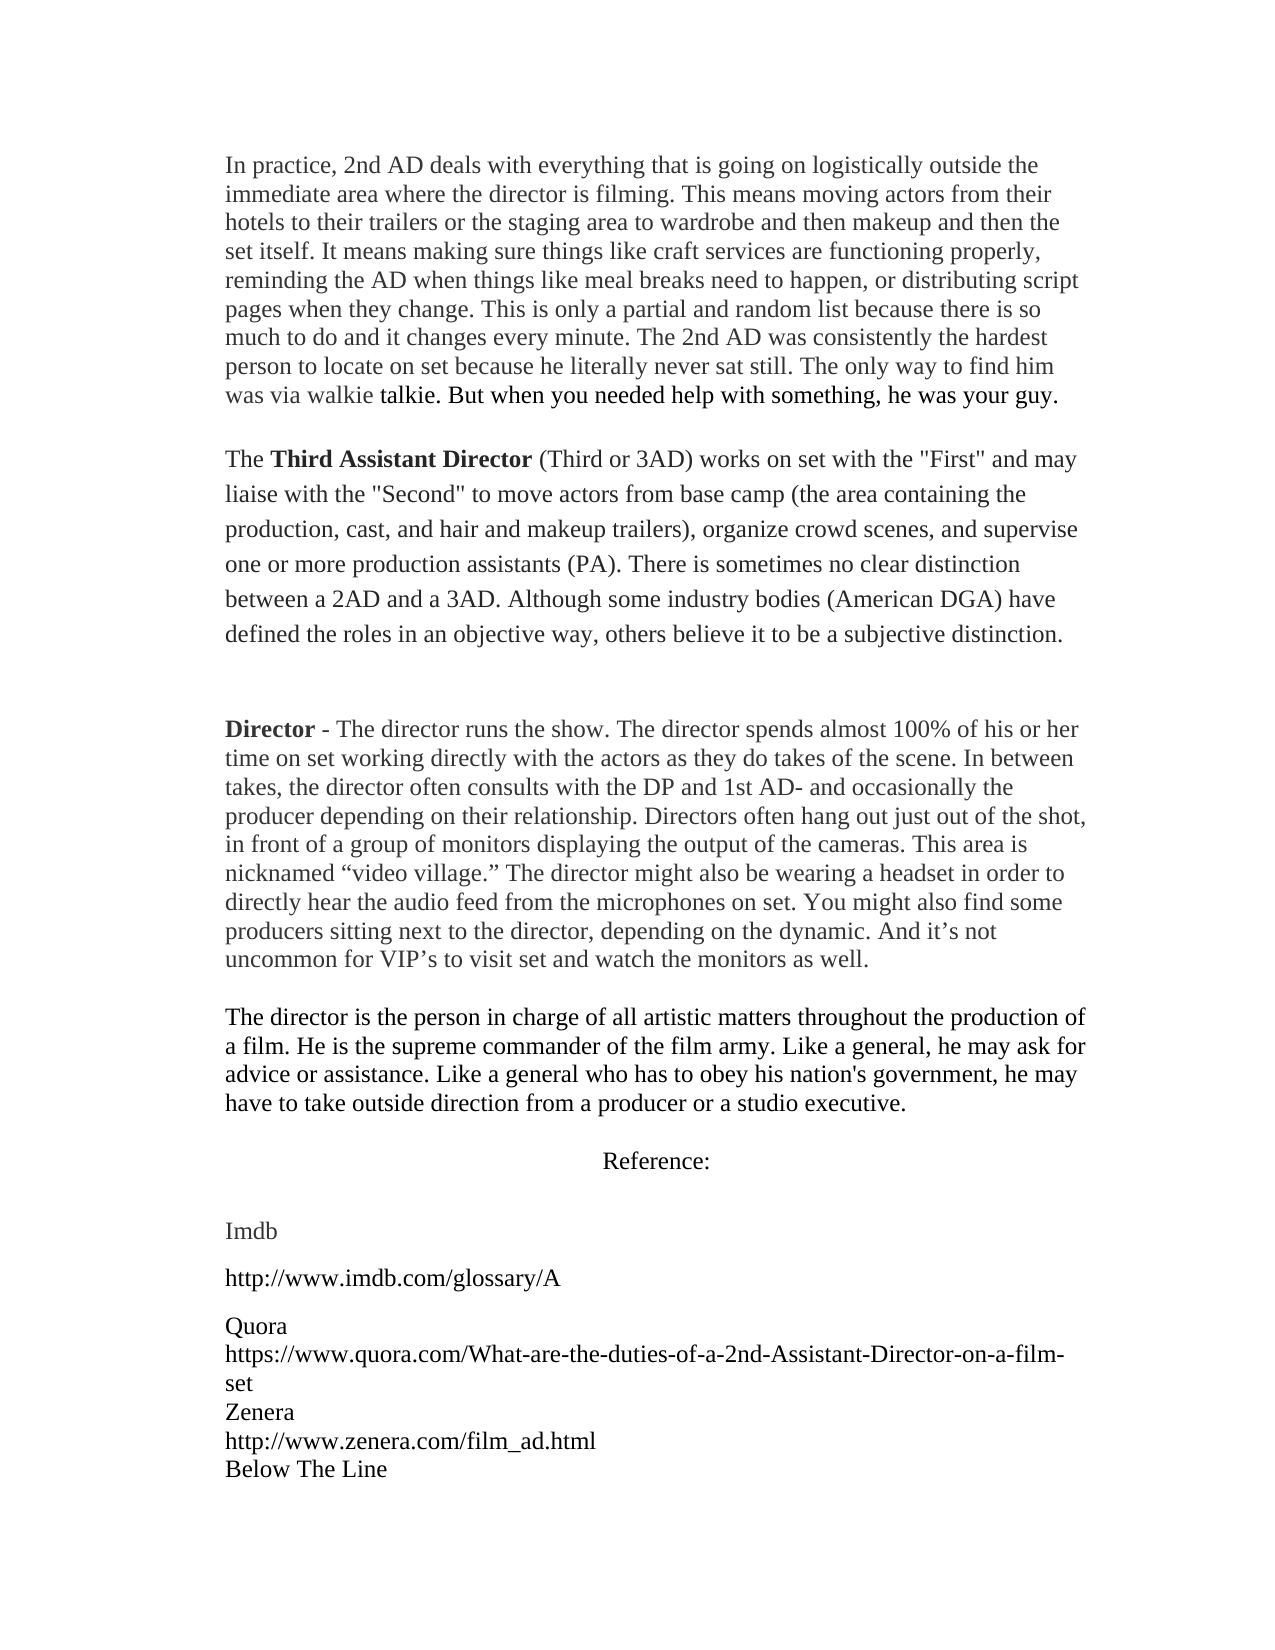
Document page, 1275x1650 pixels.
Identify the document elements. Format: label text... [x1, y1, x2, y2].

text Reference: [225, 1146, 1087, 1174]
text Quora [225, 1311, 1087, 1339]
text The Third Assistant Director (Third or 3AD) works on set with the "First" and may liaise with the "Second" to move actors from base camp (the area containing the production, cast, and hair and makeup trailers), organize crowd scenes, and supervise one or more production assistants (PA). There is sometimes no clear distinction between a 2AD and a 3AD. Although some industry bodies (American DGA) have defined the roles in an objective way, others believe it to be a subjective distinction. [225, 438, 1087, 648]
text https://www.quora.com/What-are-the-duties-of-a-2nd-Assistant-Director-on-a-film-set [225, 1339, 1087, 1397]
text In practice, 2nd AD deals with everything that is going on logistically outside the immediate area where the director is filming. This means moving actors from their hotels to their trailers or the staging area to wardrobe and then makeup and then the set itself. It means making sure things like craft services are functioning properly, reminding the AD when things like meal breaks need to happen, or distributing script pages when they change. This is only a partial and random list because there is so much to do and it changes every minute. The 2nd AD was consistently the hardest person to locate on set because he literally never sat still. The only way to find him was via walkie talkie. But when you needed help with something, he was your guy. [225, 150, 1087, 409]
text Below The Line [225, 1454, 1087, 1483]
text Director - The director runs the show. The director spends almost 100% of his or her time on set working directly with the actors as they do takes of the scene. In between takes, the director often consults with the DP and 1st AD- and occasionally the producer depending on their relationship. Directors often hang out just out of the shot, in front of a group of monitors displaying the output of the cameras. This area is nicknamed “video village.” The director might also be wearing a headset in order to directly hear the audio feed from the microphones on set. You might also find some producers sitting next to the director, depending on the dynamic. And it’s not uncommon for VIP’s to visit set and watch the monitors as well. The director is the person in charge of all artistic matters throughout the production of a film. He is the supreme commander of the film army. Like a general, he may ask for advice or assistance. Like a general who has to obey his nation's government, he may have to take outside direction from a producer or a studio executive. [225, 714, 1087, 1117]
text http://www.zenera.com/film_ad.html [225, 1426, 1087, 1454]
text http://www.imdb.com/glossary/A [225, 1263, 1087, 1292]
text Imdb [225, 1216, 1087, 1244]
text Zenera [225, 1397, 1087, 1426]
